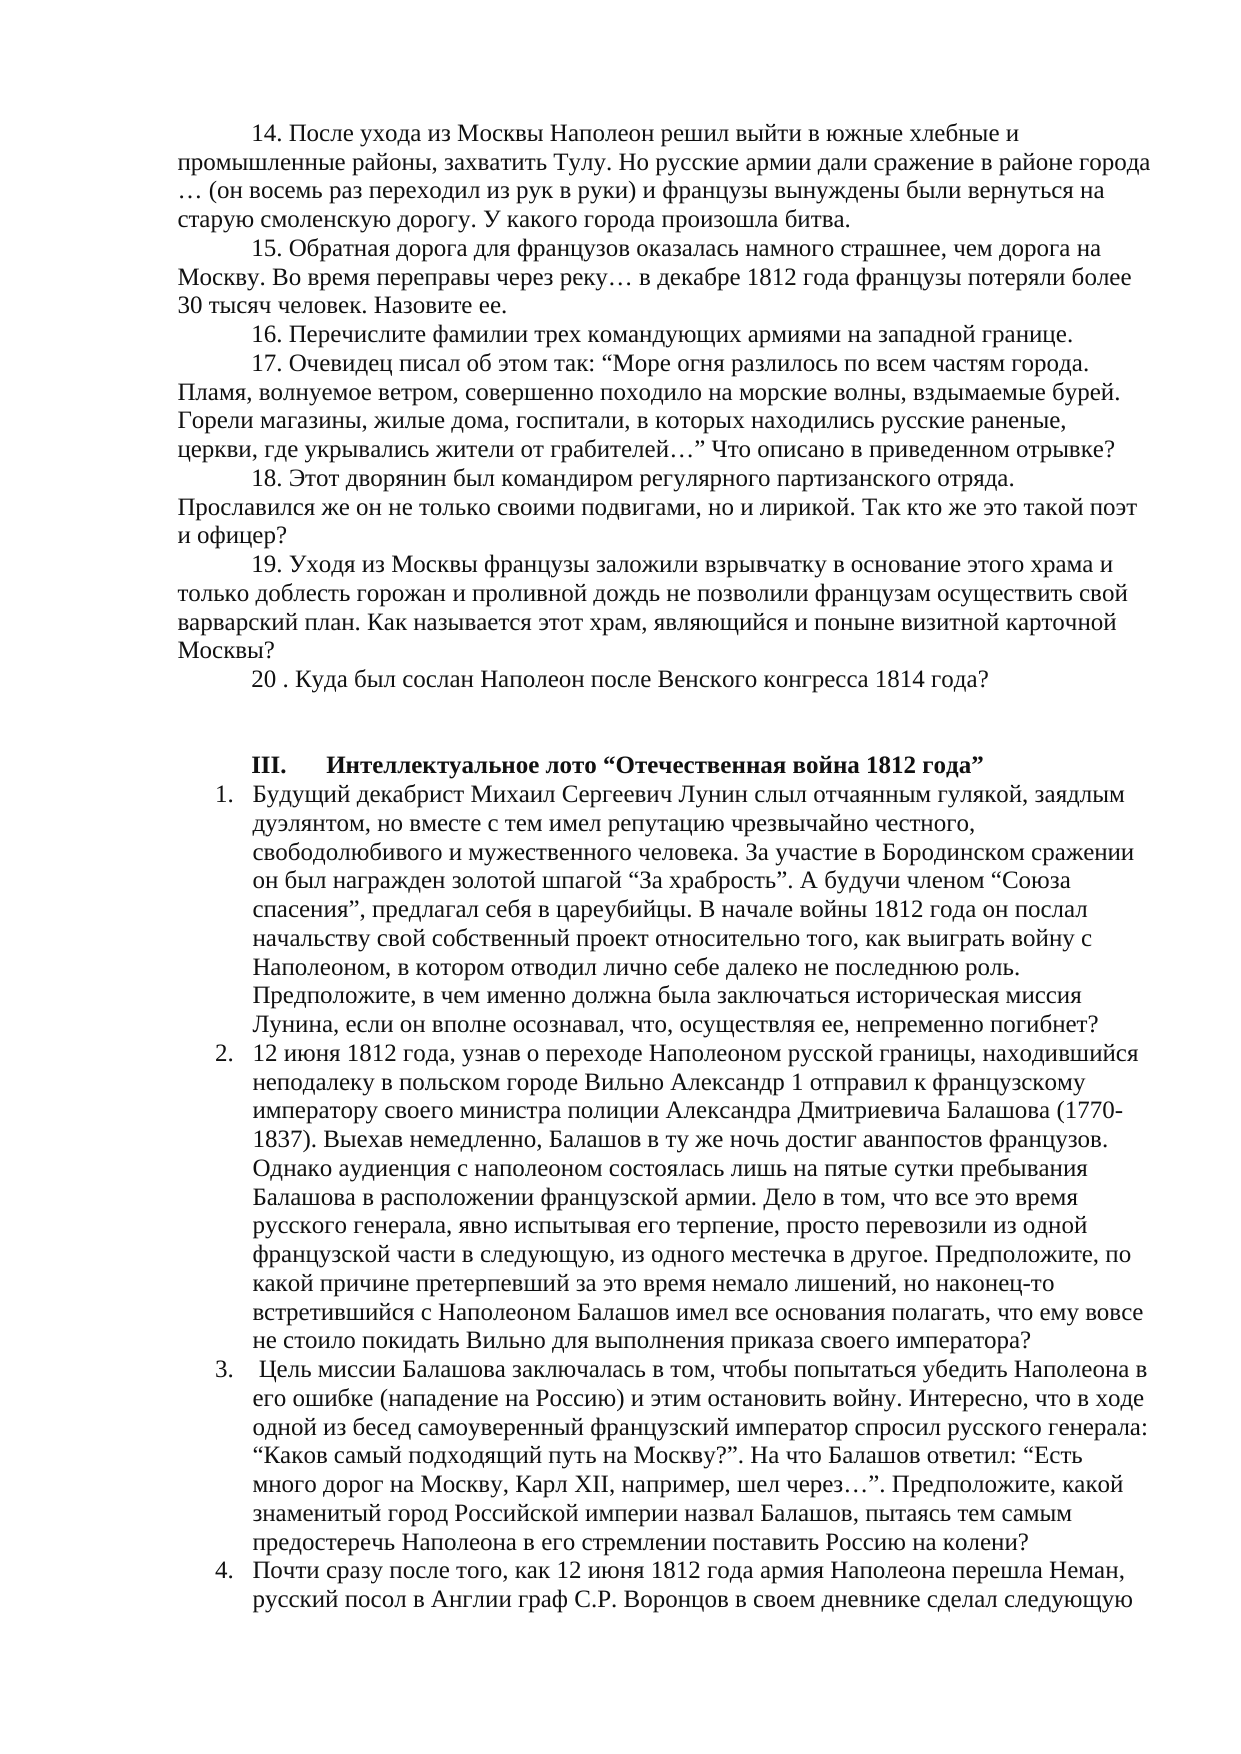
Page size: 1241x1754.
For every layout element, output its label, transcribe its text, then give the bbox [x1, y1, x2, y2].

text 14. После ухода из Москвы Наполеон решил выйти в южные хлебные и промышленные районы, захватить Тулу. Но русские армии дали сражение в районе города … (он восемь раз переходил из рук в руки) и французы вынуждены были вернуться на старую смоленскую дорогу. У какого города произошла битва. [177, 118, 1152, 233]
list Будущий декабрист Михаил Сергеевич Лунин слыл отчаянным гулякой, заядлым дуэлянтом, но вместе с тем имел репутацию чрезвычайно честного, свободолюбивого и мужественного человека. За участие в Бородинском сражении он был награжден золотой шпагой “За храбрость”. А будучи членом “Союза спасения”, предлагал себя в цареубийцы. В начале войны 1812 года он послал начальству свой собственный проект относительно того, как выиграть войну с Наполеоном, в котором отводил лично себе далеко не последнюю роль. Предположите, в чем именно должна была заключаться историческая миссия Лунина, если он вполне осознавал, что, осуществляя ее, непременно погибнет? [215, 779, 1152, 1038]
list Цель миссии Балашова заключалась в том, чтобы попытаться убедить Наполеона в его ошибке (нападение на Россию) и этим остановить войну. Интересно, что в ходе одной из бесед самоуверенный французский император спросил русского генерала: “Каков самый подходящий путь на Москву?”. На что Балашов ответил: “Есть много дорог на Москву, Карл XII, например, шел через…”. Предположите, какой знаменитый город Российской империи назвал Балашов, пытаясь тем самым предостеречь Наполеона в его стремлении поставить Россию на колени? [215, 1354, 1152, 1556]
text 16. Перечислите фамилии трех командующих армиями на западной границе. [177, 319, 1152, 348]
list 12 июня 1812 года, узнав о переходе Наполеоном русской границы, находившийся неподалеку в польском городе Вильно Александр 1 отправил к французскому императору своего министра полиции Александра Дмитриевича Балашова (1770-1837). Выехав немедленно, Балашов в ту же ночь достиг аванпостов французов. Однако аудиенция с наполеоном состоялась лишь на пятые сутки пребывания Балашова в расположении французской армии. Дело в том, что все это время русского генерала, явно испытывая его терпение, просто перевозили из одной французской части в следующую, из одного местечка в другое. Предположите, по какой причине претерпевший за это время немало лишений, но наконец-то встретившийся с Наполеоном Балашов имел все основания полагать, что ему вовсе не стоило покидать Вильно для выполнения приказа своего императора? [215, 1038, 1152, 1354]
text 20 . Куда был сослан Наполеон после Венского конгресса 1814 года? [177, 664, 1152, 693]
text 19. Уходя из Москвы французы заложили взрывчатку в основание этого храма и только доблесть горожан и проливной дождь не позволили французам осуществить свой варварский план. Как называется этот храм, являющийся и поныне визитной карточной Москвы? [177, 549, 1152, 664]
list Интеллектуальное лото “Отечественная война 1812 года” [251, 751, 1152, 779]
text 17. Очевидец писал об этом так: “Море огня разлилось по всем частям города. Пламя, волнуемое ветром, совершенно походило на морские волны, вздымаемые бурей. Горели магазины, жилые дома, госпитали, в которых находились русские раненые, церкви, где укрывались жители от грабителей…” Что описано в приведенном отрывке? [177, 348, 1152, 463]
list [215, 1556, 1152, 1613]
text 15. Обратная дорога для французов оказалась намного страшнее, чем дорога на Москву. Во время переправы через реку… в декабре 1812 года французы потеряли более 30 тысяч человек. Назовите ее. [177, 233, 1152, 319]
text 18. Этот дворянин был командиром регулярного партизанского отряда. Прославился же он не только своими подвигами, но и лирикой. Так кто же это такой поэт и офицер? [177, 463, 1152, 549]
